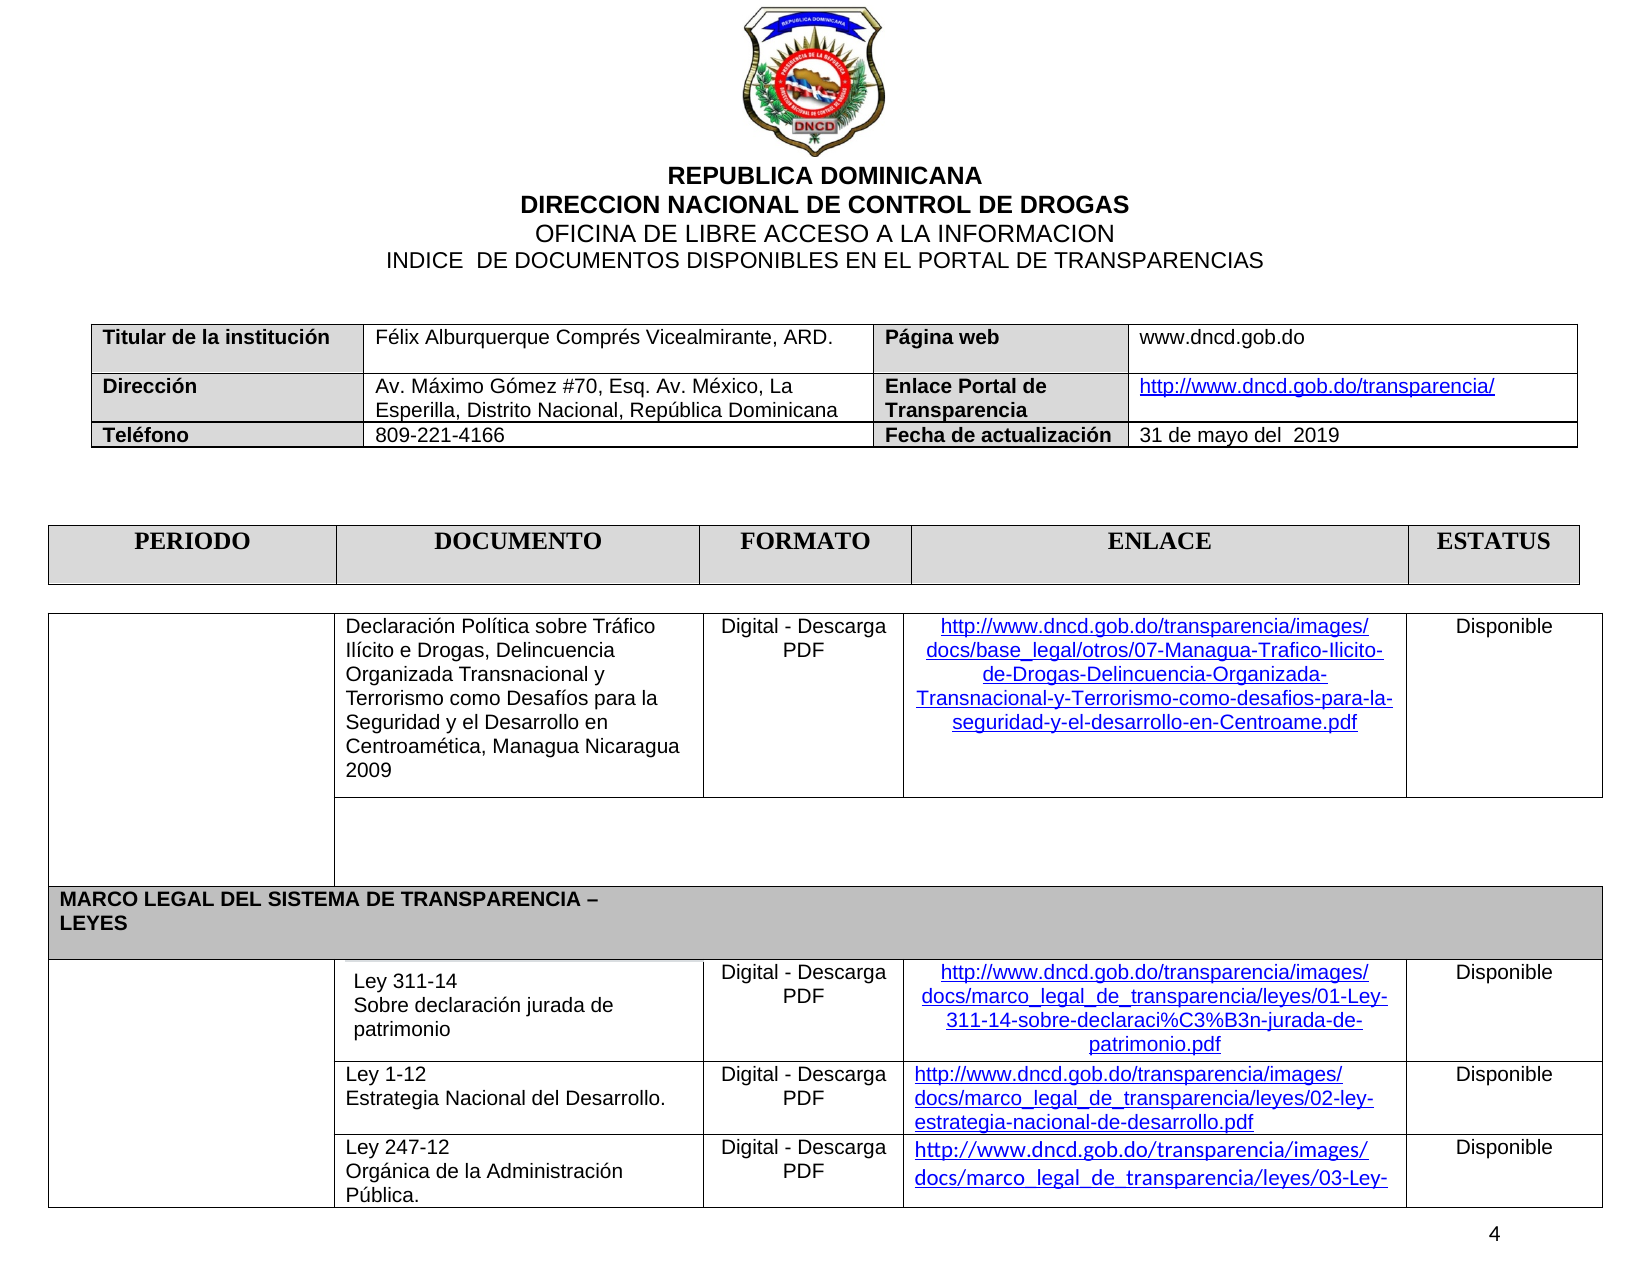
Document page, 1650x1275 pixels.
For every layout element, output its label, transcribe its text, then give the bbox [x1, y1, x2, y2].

table_cell MARCO LEGAL DEL SISTEMA DE TRANSPARENCIA – LEYES [49, 887, 1602, 959]
table_cell Ley 1-12 Estrategia Nacional del Desarrollo. [335, 1062, 703, 1134]
table_cell [49, 960, 334, 1207]
table_cell Disponible [1407, 1135, 1602, 1207]
table_cell Disponible [1407, 614, 1602, 797]
table_cell Declaración Política sobre Tráfico Ilícito e Drogas, Delincuencia Organizada Transnacional y Terrorismo como Desafíos para la Seguridad y el Desarrollo en Centroamética, Managua Nicaragua 2009 [335, 614, 703, 797]
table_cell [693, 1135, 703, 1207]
table_cell http://www.dncd.gob.do/transparencia/images/docs/marco_legal_de_transparencia/leyes/02-ley-estrategia-nacional-de-desarrollo.pdf [904, 1062, 1406, 1134]
table_cell http://www.dncd.gob.do/transparencia/images/docs/marco_legal_de_transparencia/leyes/01-Ley-311-14-sobre-declaraci%C3%B3n-jurada-de-patrimonio.pdf [904, 960, 1406, 1061]
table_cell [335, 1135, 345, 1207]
table_cell Digital - Descarga PDF [704, 1135, 903, 1207]
table_cell Digital - Descarga PDF [704, 1062, 903, 1134]
picture [742, 5, 886, 157]
table_cell Disponible [1407, 1062, 1602, 1134]
table_cell http://www.dncd.gob.do/transparencia/images/docs/marco_legal_de_transparencia/leyes/03-Ley-247-12_Organica-de-la-Administracion-Publica.pdf [904, 1135, 1406, 1207]
table_cell Digital - Descarga PDF [704, 614, 903, 797]
table_cell Disponible [1407, 960, 1602, 1061]
table_cell http://www.dncd.gob.do/transparencia/images/docs/base_legal/otros/07-Managua-Trafico-Ilicito-de-Drogas-Delincuencia-Organizada-Transnacional-y-Terrorismo-como-desafios-para-la-seguridad-y-el-desarrollo-en-Centroame.pdf [904, 614, 1406, 797]
table_cell Digital - Descarga PDF [704, 960, 903, 1061]
table_cell [335, 960, 345, 1061]
